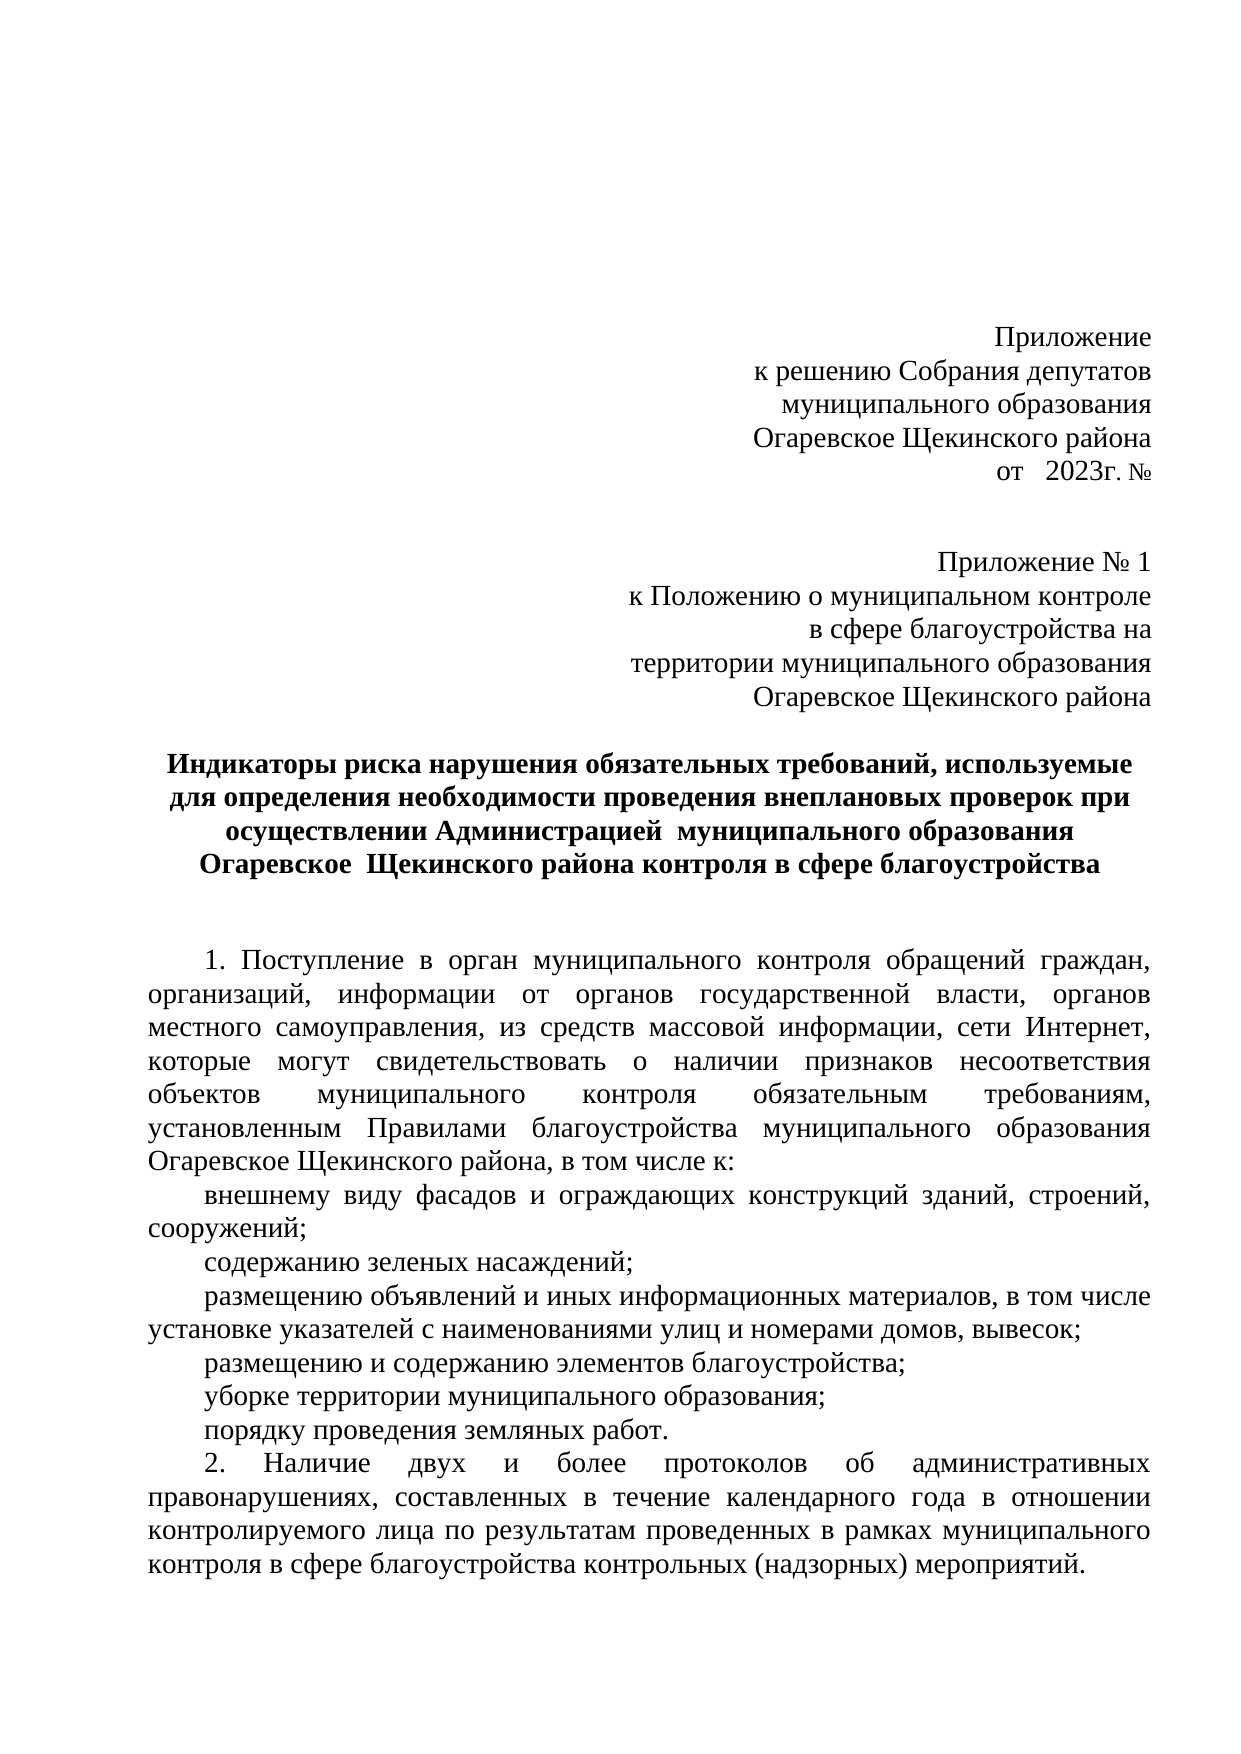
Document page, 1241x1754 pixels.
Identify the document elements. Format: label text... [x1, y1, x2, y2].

text в сфере благоустройства на территории муниципального образования [148, 612, 1152, 679]
text порядку проведения земляных работ. [148, 1412, 1152, 1445]
text Приложение № 1 [148, 544, 1152, 578]
text муниципального образования [148, 386, 1152, 420]
text внешнему виду фасадов и ограждающих конструкций зданий, строений, сооружений; [148, 1177, 1152, 1244]
text от 2023г. № [148, 453, 1152, 487]
text уборке территории муниципального образования; [148, 1378, 1152, 1412]
text Огаревское Щекинского района [148, 420, 1152, 453]
text размещению объявлений и иных информационных материалов, в том числе установке указателей с наименованиями улиц и номерами домов, вывесок; [148, 1278, 1152, 1345]
text размещению и содержанию элементов благоустройства; [148, 1345, 1152, 1378]
text к Положению о муниципальном контроле [148, 578, 1152, 612]
text 1. Поступление в орган муниципального контроля обращений граждан, организаций, информации от органов государственной власти, органов местного самоуправления, из средств массовой информации, сети Интернет, которые могут свидетельствовать о наличии признаков несоответствия объектов муниципального контроля обязательным требованиям, установленным Правилами благоустройства муниципального образования Огаревское Щекинского района, в том числе к: [148, 942, 1152, 1177]
text содержанию зеленых насаждений; [148, 1244, 1152, 1278]
text 2. Наличие двух и более протоколов об административных правонарушениях, составленных в течение календарного года в отношении контролируемого лица по результатам проведенных в рамках муниципального контроля в сфере благоустройства контрольных (надзорных) мероприятий. [148, 1445, 1152, 1579]
title Индикаторы риска нарушения обязательных требований, используемые для определения необходимости проведения внеплановых проверок при осуществлении Администрацией муниципального образования Огаревское Щекинского района контроля в сфере благоустройства [148, 746, 1152, 880]
text к решению Собрания депутатов [148, 353, 1152, 386]
text Огаревское Щекинского района [148, 679, 1152, 712]
text Приложение [148, 319, 1152, 353]
